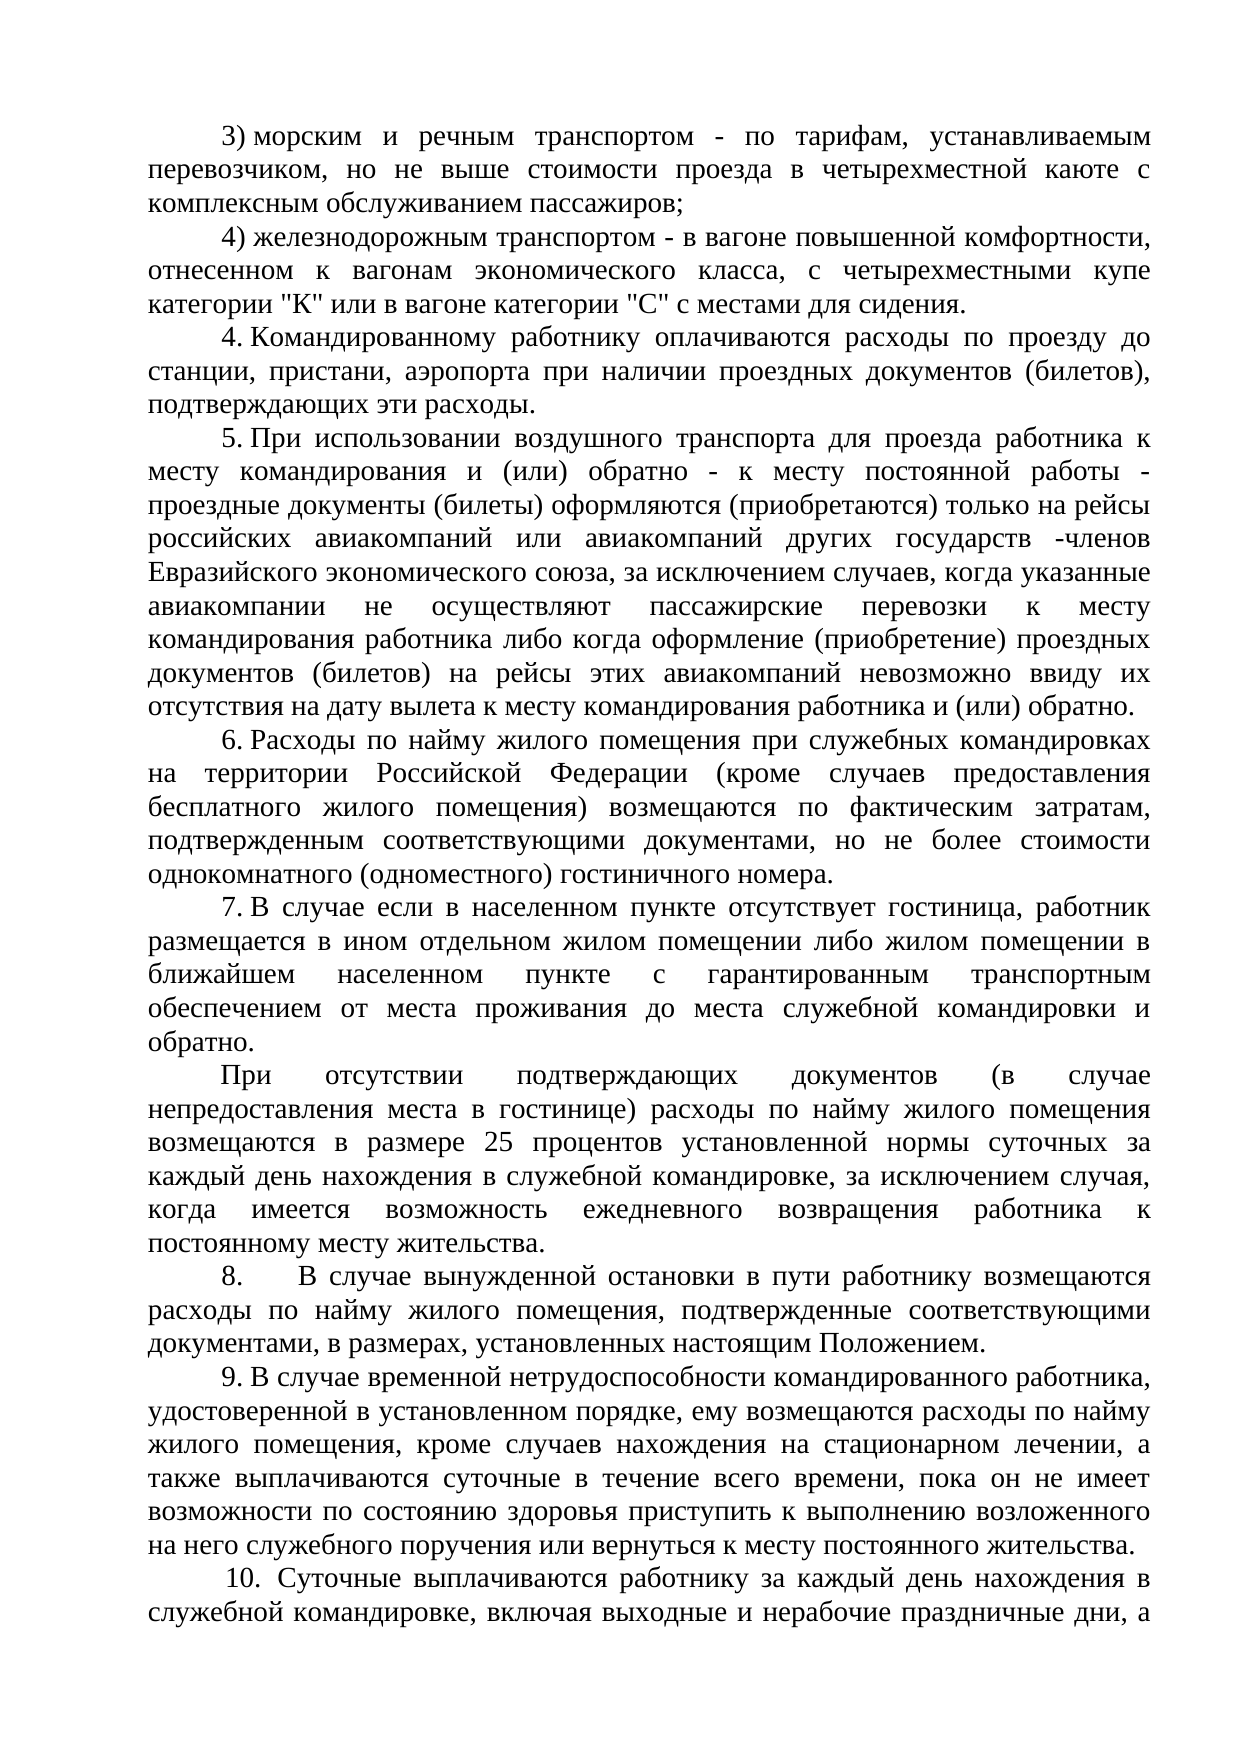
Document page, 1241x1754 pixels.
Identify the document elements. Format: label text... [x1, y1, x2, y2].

text При отсутствии подтверждающих документов (в случае непредоставления места в гостинице) расходы по найму жилого помещения возмещаются в размере 25 процентов установленной нормы суточных за каждый день нахождения в служебной командировке, за исключением случая, когда имеется возможность ежедневного возвращения работника к постоянному месту жительства. [148, 1057, 1152, 1258]
list Командированному работнику оплачиваются расходы по проезду до станции, пристани, аэропорта при наличии проездных документов (билетов), подтверждающих эти расходы. [148, 319, 1152, 420]
list Расходы по найму жилого помещения при служебных командировках на территории Российской Федерации (кроме случаев предоставления бесплатного жилого помещения) возмещаются по фактическим затратам, подтвержденным соответствующими документами, но не более стоимости однокомнатного (одноместного) гостиничного номера. [148, 722, 1152, 889]
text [148, 1560, 1152, 1627]
list морским и речным транспортом - по тарифам, устанавливаемым перевозчиком, но не выше стоимости проезда в четырехместной каюте с комплексным обслуживанием пассажиров; [148, 118, 1152, 219]
list железнодорожным транспортом - в вагоне повышенной комфортности, отнесенном к вагонам экономического класса, с четырехместными купе категории "К" или в вагоне категории "С" с местами для сидения. [148, 219, 1152, 319]
list В случае если в населенном пункте отсутствует гостиница, работник размещается в ином отдельном жилом помещении либо жилом помещении в ближайшем населенном пункте с гарантированным транспортным обеспечением от места проживания до места служебной командировки и обратно. [148, 889, 1152, 1057]
list При использовании воздушного транспорта для проезда работника к месту командирования и (или) обратно - к месту постоянной работы -проездные документы (билеты) оформляются (приобретаются) только на рейсы российских авиакомпаний или авиакомпаний других государств -членов Евразийского экономического союза, за исключением случаев, когда указанные авиакомпании не осуществляют пассажирские перевозки к месту командирования работника либо когда оформление (приобретение) проездных документов (билетов) на рейсы этих авиакомпаний невозможно ввиду их отсутствия на дату вылета к месту командирования работника и (или) обратно. [148, 420, 1152, 722]
list В случае вынужденной остановки в пути работнику возмещаются расходы по найму жилого помещения, подтвержденные соответствующими документами, в размерах, установленных настоящим Положением. [148, 1258, 1152, 1359]
list В случае временной нетрудоспособности командированного работника, удостоверенной в установленном порядке, ему возмещаются расходы по найму жилого помещения, кроме случаев нахождения на стационарном лечении, а также выплачиваются суточные в течение всего времени, пока он не имеет возможности по состоянию здоровья приступить к выполнению возложенного на него служебного поручения или вернуться к месту постоянного жительства. [148, 1359, 1152, 1560]
